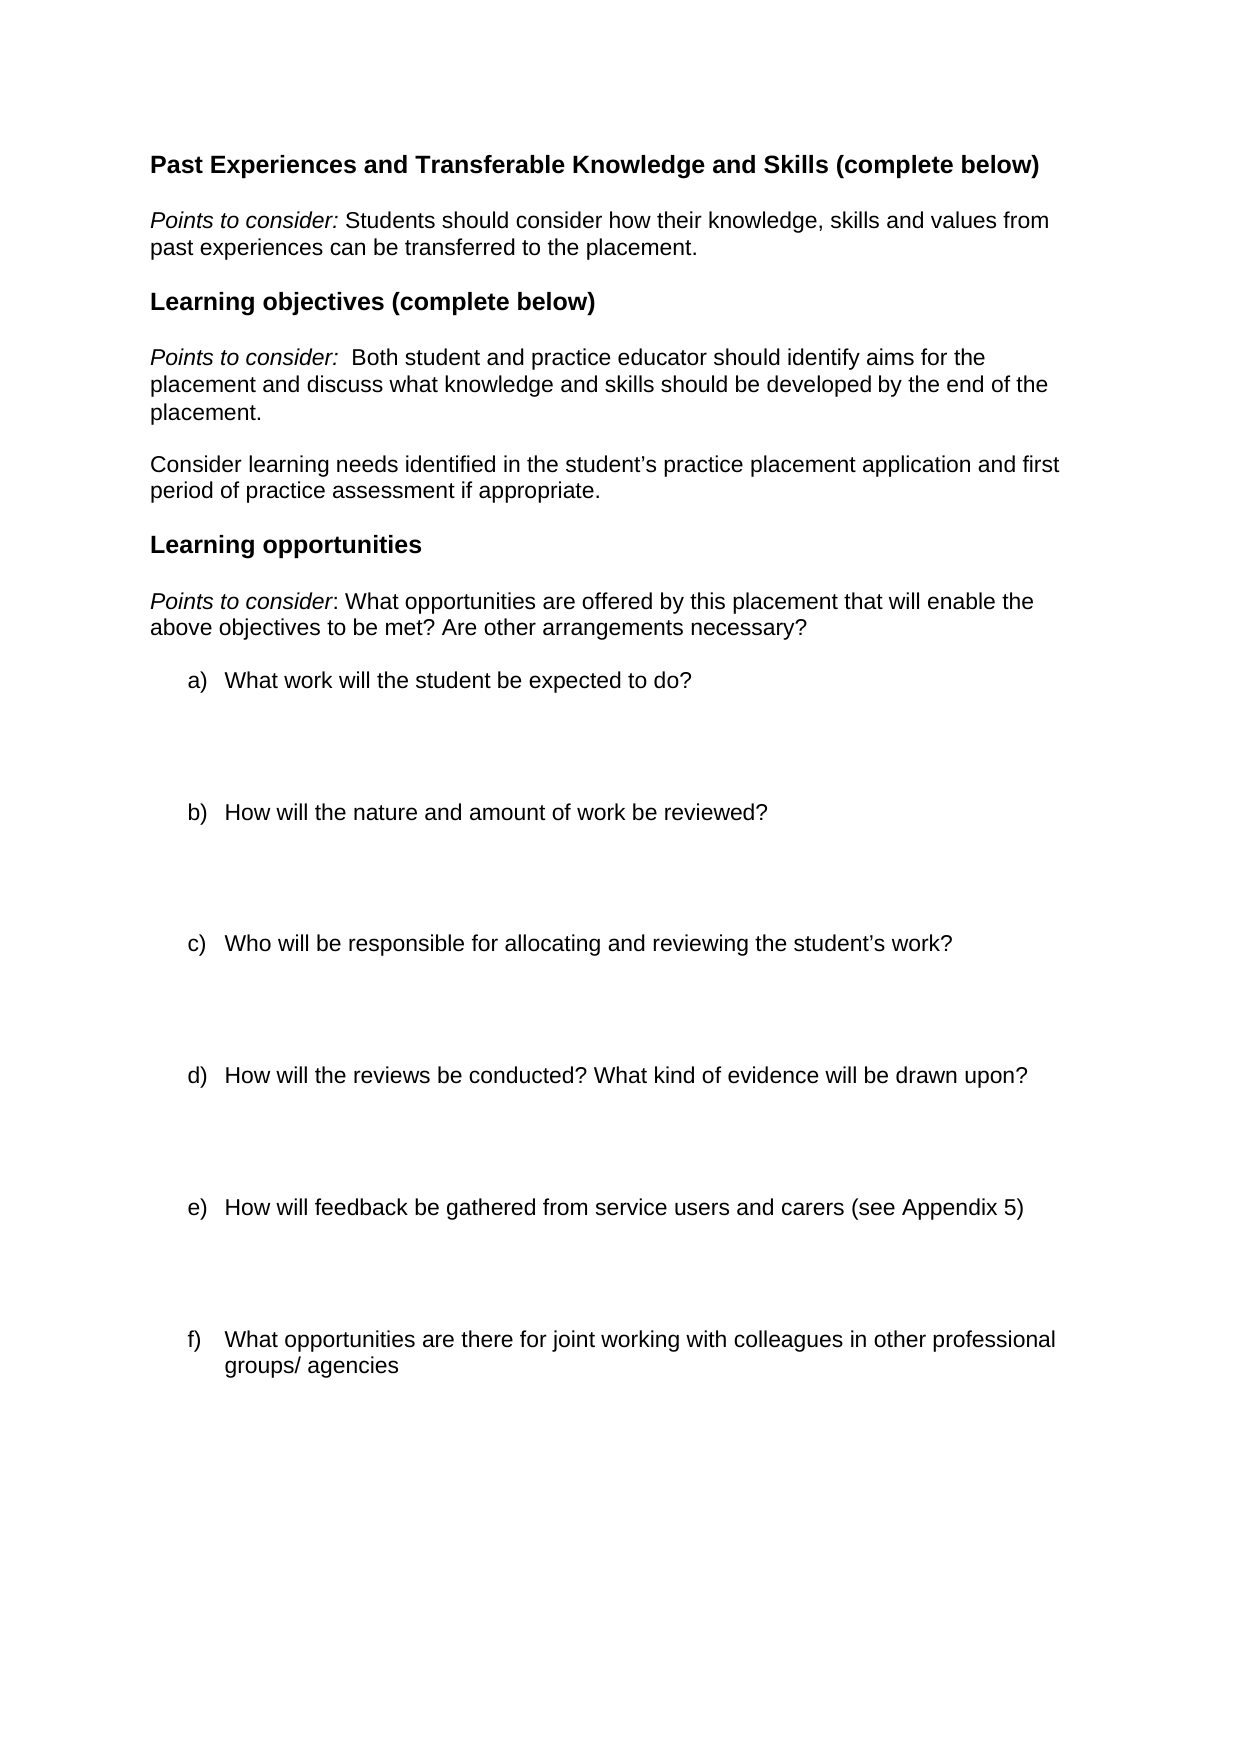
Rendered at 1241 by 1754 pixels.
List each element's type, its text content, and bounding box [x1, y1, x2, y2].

text Consider learning needs identified in the student’s practice placement application and first period of practice assessment if appropriate. [150, 451, 1090, 504]
text Points to consider: Students should consider how their knowledge, skills and values from past experiences can be transferred to the placement. [150, 207, 1090, 260]
list What opportunities are there for joint working with colleagues in other professional groups/ agencies [187, 1326, 1090, 1378]
text Past Experiences and Transferable Knowledge and Skills (complete below) [150, 150, 1090, 179]
text Learning opportunities [150, 530, 1090, 559]
list How will the reviews be conducted? What kind of evidence will be drawn upon? [187, 1062, 1090, 1088]
list What work will the student be expected to do? [187, 667, 1090, 693]
text Points to consider: Both student and practice educator should identify aims for the placement and discuss what knowledge and skills should be developed by the end of the placement. [150, 344, 1090, 425]
list Who will be responsible for allocating and reviewing the student’s work? [187, 930, 1090, 957]
list How will the nature and amount of work be reviewed? [187, 798, 1090, 825]
text Points to consider: What opportunities are offered by this placement that will enable the above objectives to be met? Are other arrangements necessary? [150, 588, 1090, 640]
text Learning objectives (complete below) [150, 287, 1090, 315]
list How will feedback be gathered from service users and carers (see Appendix 5) [187, 1194, 1090, 1220]
